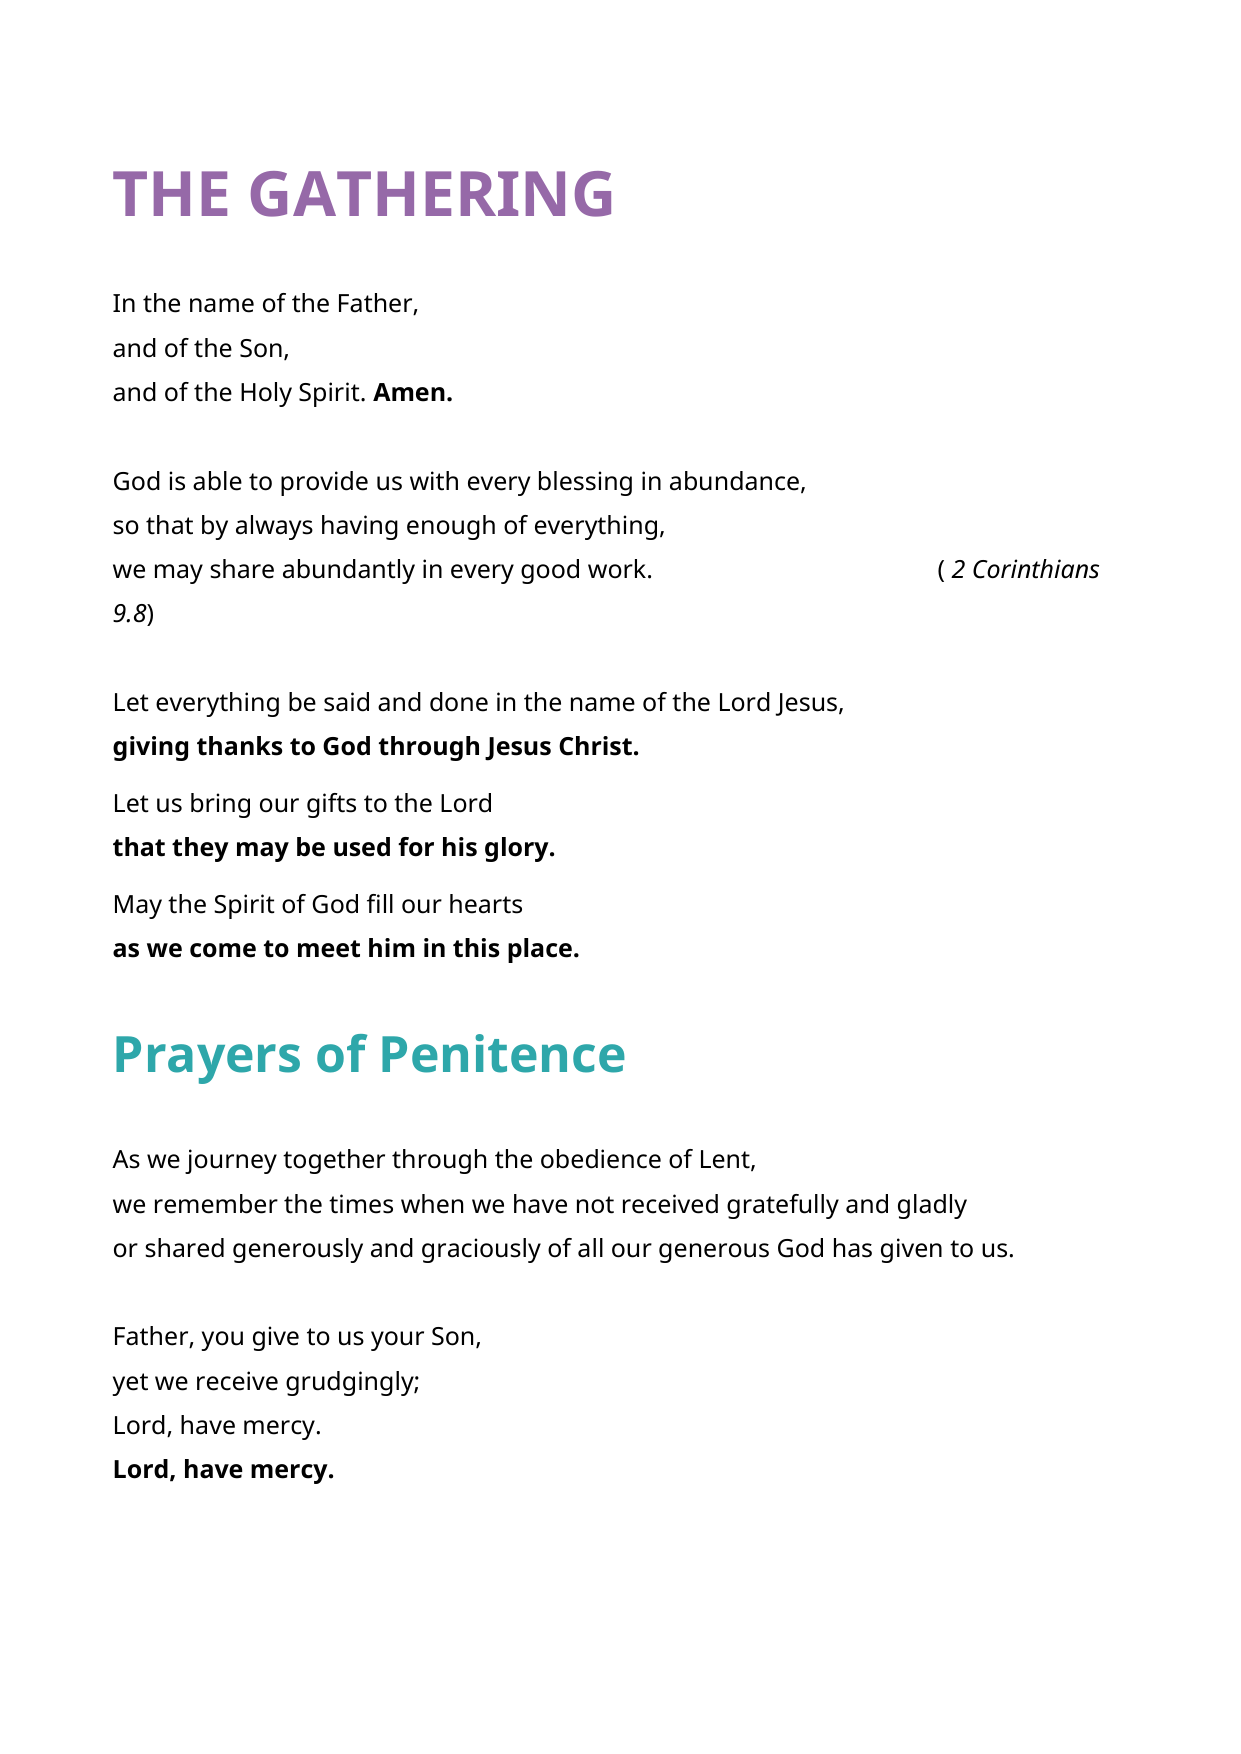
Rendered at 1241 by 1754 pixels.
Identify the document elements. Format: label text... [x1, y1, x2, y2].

text we remember the times when we have not received gratefully and gladly [112, 1186, 1086, 1220]
text as we come to meet him in this place. [112, 931, 1128, 965]
text Father, you give to us your Son, [112, 1319, 1128, 1353]
text Prayers of Penitence [112, 1019, 1086, 1087]
text yet we receive grudgingly; [112, 1363, 1128, 1397]
text Lord, have mercy. [112, 1452, 1128, 1486]
text we may share abundantly in every good work. ( 2 Corinthians 9.8) [112, 552, 1128, 630]
text THE GATHERING [112, 150, 1128, 235]
text Let us bring our gifts to the Lord [112, 786, 1128, 819]
text As we journey together through the obedience of Lent, [112, 1142, 1086, 1176]
text so that by always having enough of everything, [112, 507, 1128, 541]
text Lord, have mercy. [112, 1408, 1128, 1442]
text God is able to provide us with every blessing in abundance, [112, 463, 1128, 497]
text and of the Son, [112, 330, 1128, 364]
text giving thanks to God through Jesus Christ. [112, 729, 1128, 763]
text Let everything be said and done in the name of the Lord Jesus, [112, 684, 1128, 718]
text that they may be used for his glory. [112, 830, 1128, 864]
text May the Spirit of God fill our hearts [112, 887, 1128, 921]
text and of the Holy Spirit. Amen. [112, 374, 1128, 409]
text or shared generously and graciously of all our generous God has given to us. [112, 1231, 1086, 1264]
text In the name of the Father, [112, 286, 1128, 320]
